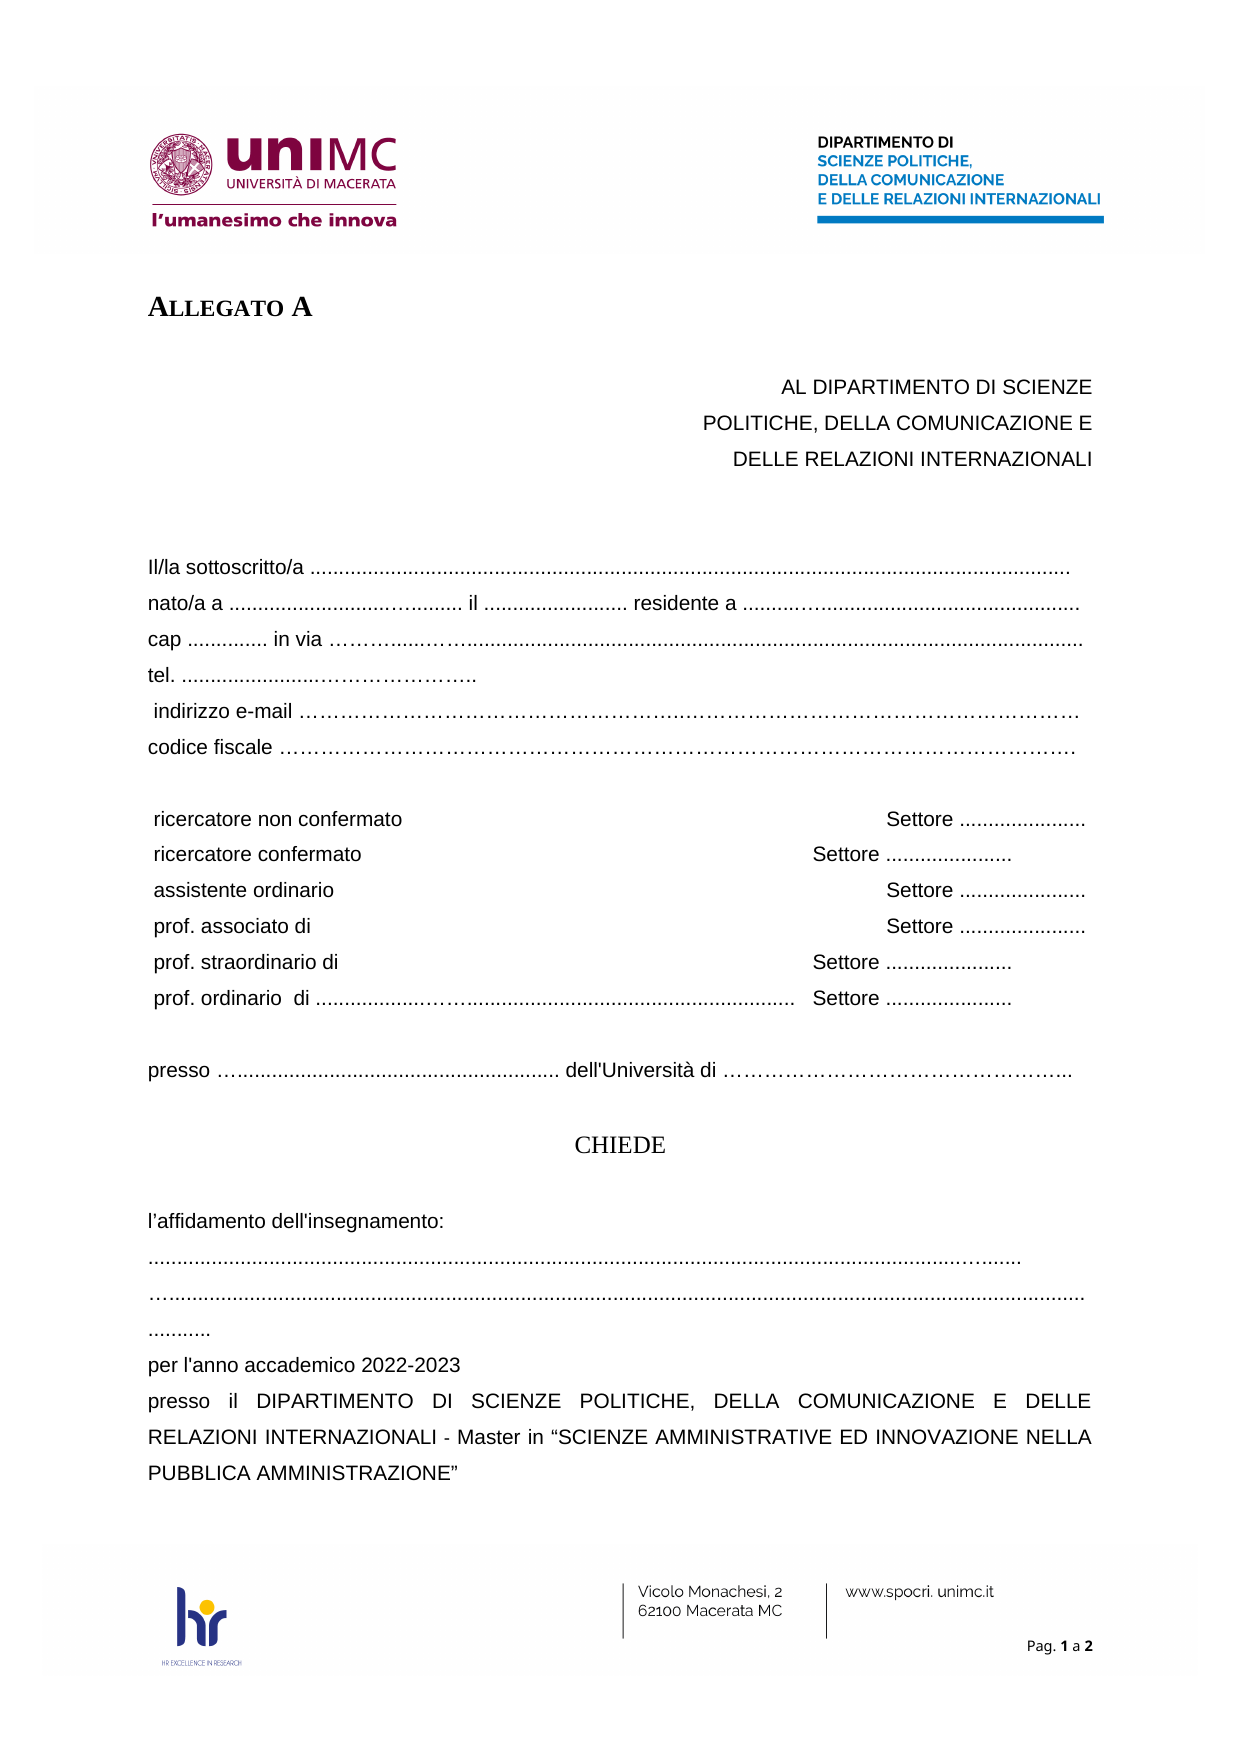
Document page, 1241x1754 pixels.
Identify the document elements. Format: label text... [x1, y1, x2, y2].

text cap .............. in via ………......……........................................................................................................... [148, 627, 1092, 651]
picture [42, 1544, 1199, 1676]
text per l'anno accademico 2022-2023 [148, 1353, 1092, 1377]
text Il/la sottoscritto/a .................................................................................................................................... [148, 555, 1092, 579]
text  prof. straordinario di Settore ...................... [148, 950, 1092, 974]
text DELLE RELAZIONI INTERNAZIONALI [148, 447, 1092, 471]
text tel. ........................………………….. [148, 663, 1092, 687]
text  ricercatore non confermato Settore ...................... [148, 806, 1092, 830]
picture [33, 86, 1205, 254]
text  prof. ordinario di ...................……......................................................... Settore ...................... [148, 986, 1092, 1010]
text  ricercatore confermato Settore ...................... [148, 842, 1092, 866]
subtitle CHIEDE [148, 1130, 1092, 1158]
text  assistente ordinario Settore ...................... [148, 878, 1092, 902]
text POLITICHE, DELLA COMUNICAZIONE E [148, 411, 1092, 435]
text indirizzo e-mail ………………………………………………..………………………………………………… [148, 698, 1092, 722]
text presso il DIPARTIMENTO DI SCIENZE POLITICHE, DELLA COMUNICAZIONE E DELLE RELAZIONI INTERNAZIONALI - Master in “SCIENZE AMMINISTRATIVE ED INNOVAZIONE NELLA PUBBLICA AMMINISTRAZIONE” [148, 1389, 1092, 1484]
text presso …........................................................ dell'Università di …………………………………………... [148, 1058, 1092, 1082]
title Allegato A [148, 289, 1092, 322]
text .............................................................................................................................................….......….......................................................................................................................................................................... [148, 1245, 1092, 1341]
text AL DIPARTIMENTO DI SCIENZE [148, 375, 1092, 399]
text  prof. associato di Settore ...................... [148, 914, 1092, 938]
text codice fiscale ……………………………………………………………………………………………………. [148, 734, 1092, 758]
text l’affidamento dell'insegnamento: [148, 1209, 1092, 1233]
text nato/a a ............................…......... il ......................... residente a ..........…............................................. [148, 591, 1092, 615]
